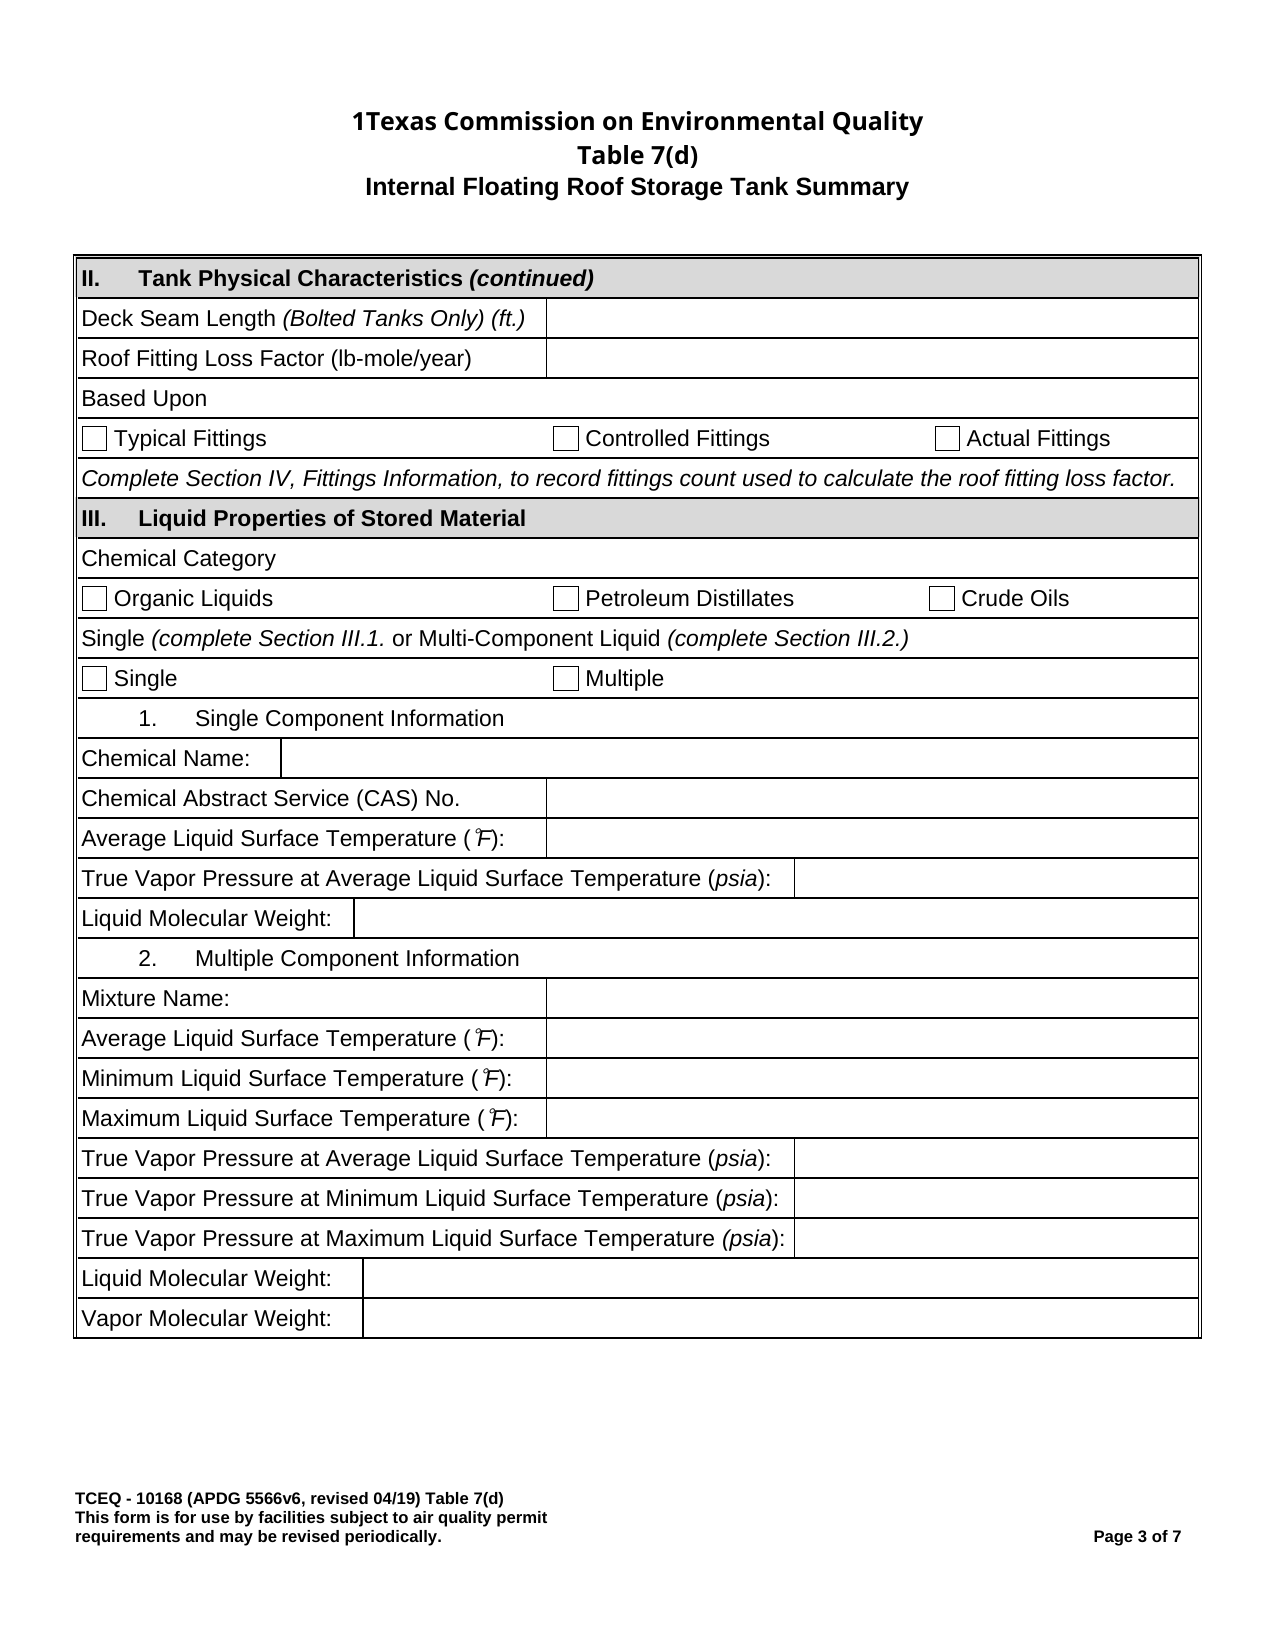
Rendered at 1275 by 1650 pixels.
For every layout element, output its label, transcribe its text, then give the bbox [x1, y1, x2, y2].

table_cell [282, 739, 1198, 777]
table_cell Deck Seam Length (Bolted Tanks Only) (ft.) [77, 298, 546, 337]
table_cell Minimum Liquid Surface Temperature (F): [77, 1058, 546, 1097]
table_cell True Vapor Pressure at Minimum Liquid Surface Temperature (psia): [77, 1178, 794, 1217]
table_cell Average Liquid Surface Temperature (F): [77, 1018, 546, 1057]
table_cell Liquid Molecular Weight: [77, 1258, 362, 1297]
table_cell [364, 1299, 1198, 1337]
table_cell Average Liquid Surface Temperature (F): [77, 818, 546, 857]
table_cell [547, 339, 1198, 377]
table_cell [547, 819, 1198, 857]
table_cell Chemical Name: [77, 738, 280, 777]
table_cell Petroleum Distillates [546, 579, 922, 617]
table_cell True Vapor Pressure at Average Liquid Surface Temperature (psia): [77, 1138, 794, 1177]
table_cell Based Upon [77, 378, 1198, 417]
table_cell [547, 1019, 1198, 1057]
table_cell [355, 899, 1198, 937]
table_cell III. Liquid Properties of Stored Material [77, 498, 1198, 537]
table_cell Mixture Name: [77, 978, 546, 1017]
table_cell [795, 1219, 1198, 1257]
table_cell [795, 859, 1198, 897]
table_cell Crude Oils [922, 579, 1198, 617]
subtitle Texas Commission on Environmental Quality [75, 103, 1200, 137]
table_cell 1. Single Component Information [77, 698, 1198, 737]
table_cell [547, 1059, 1198, 1097]
table_cell [547, 779, 1198, 817]
subtitle Internal Floating Roof Storage Tank Summary [75, 172, 1200, 200]
table_header II. Tank Physical Characteristics (continued) [77, 259, 1198, 297]
table_cell [795, 1139, 1198, 1177]
table_cell True Vapor Pressure at Average Liquid Surface Temperature (psia): [77, 858, 794, 897]
table_cell Vapor Molecular Weight: [77, 1298, 362, 1337]
table_cell [547, 1099, 1198, 1137]
table_cell Typical Fittings [77, 418, 546, 457]
table_cell True Vapor Pressure at Maximum Liquid Surface Temperature (psia): [77, 1218, 794, 1257]
table_cell Roof Fitting Loss Factor (lb-mole/year) [77, 338, 546, 377]
table_cell Chemical Abstract Service (CAS) No. [77, 778, 546, 817]
subtitle Table 7(d) [75, 137, 1200, 172]
table_cell Chemical Category [77, 538, 1198, 577]
table_cell Maximum Liquid Surface Temperature (F): [77, 1098, 546, 1137]
table_cell Single (complete Section III.1. or Multi-Component Liquid (complete Section III.2.) [77, 618, 1198, 657]
table_cell [547, 979, 1198, 1017]
table_cell Single [77, 658, 546, 697]
table_cell [547, 299, 1198, 337]
table_cell Controlled Fittings [546, 419, 928, 457]
table_cell Liquid Molecular Weight: [77, 898, 353, 937]
table_cell 2. Multiple Component Information [77, 938, 1198, 977]
table_cell Complete Section IV, Fittings Information, to record fittings count used to calculate the roof fitting loss factor. [77, 458, 1198, 497]
table_cell Multiple [546, 659, 1198, 697]
table_cell Organic Liquids [77, 578, 546, 617]
table_cell [364, 1259, 1198, 1297]
table_cell Actual Fittings [928, 419, 1198, 457]
table_cell [795, 1179, 1198, 1217]
